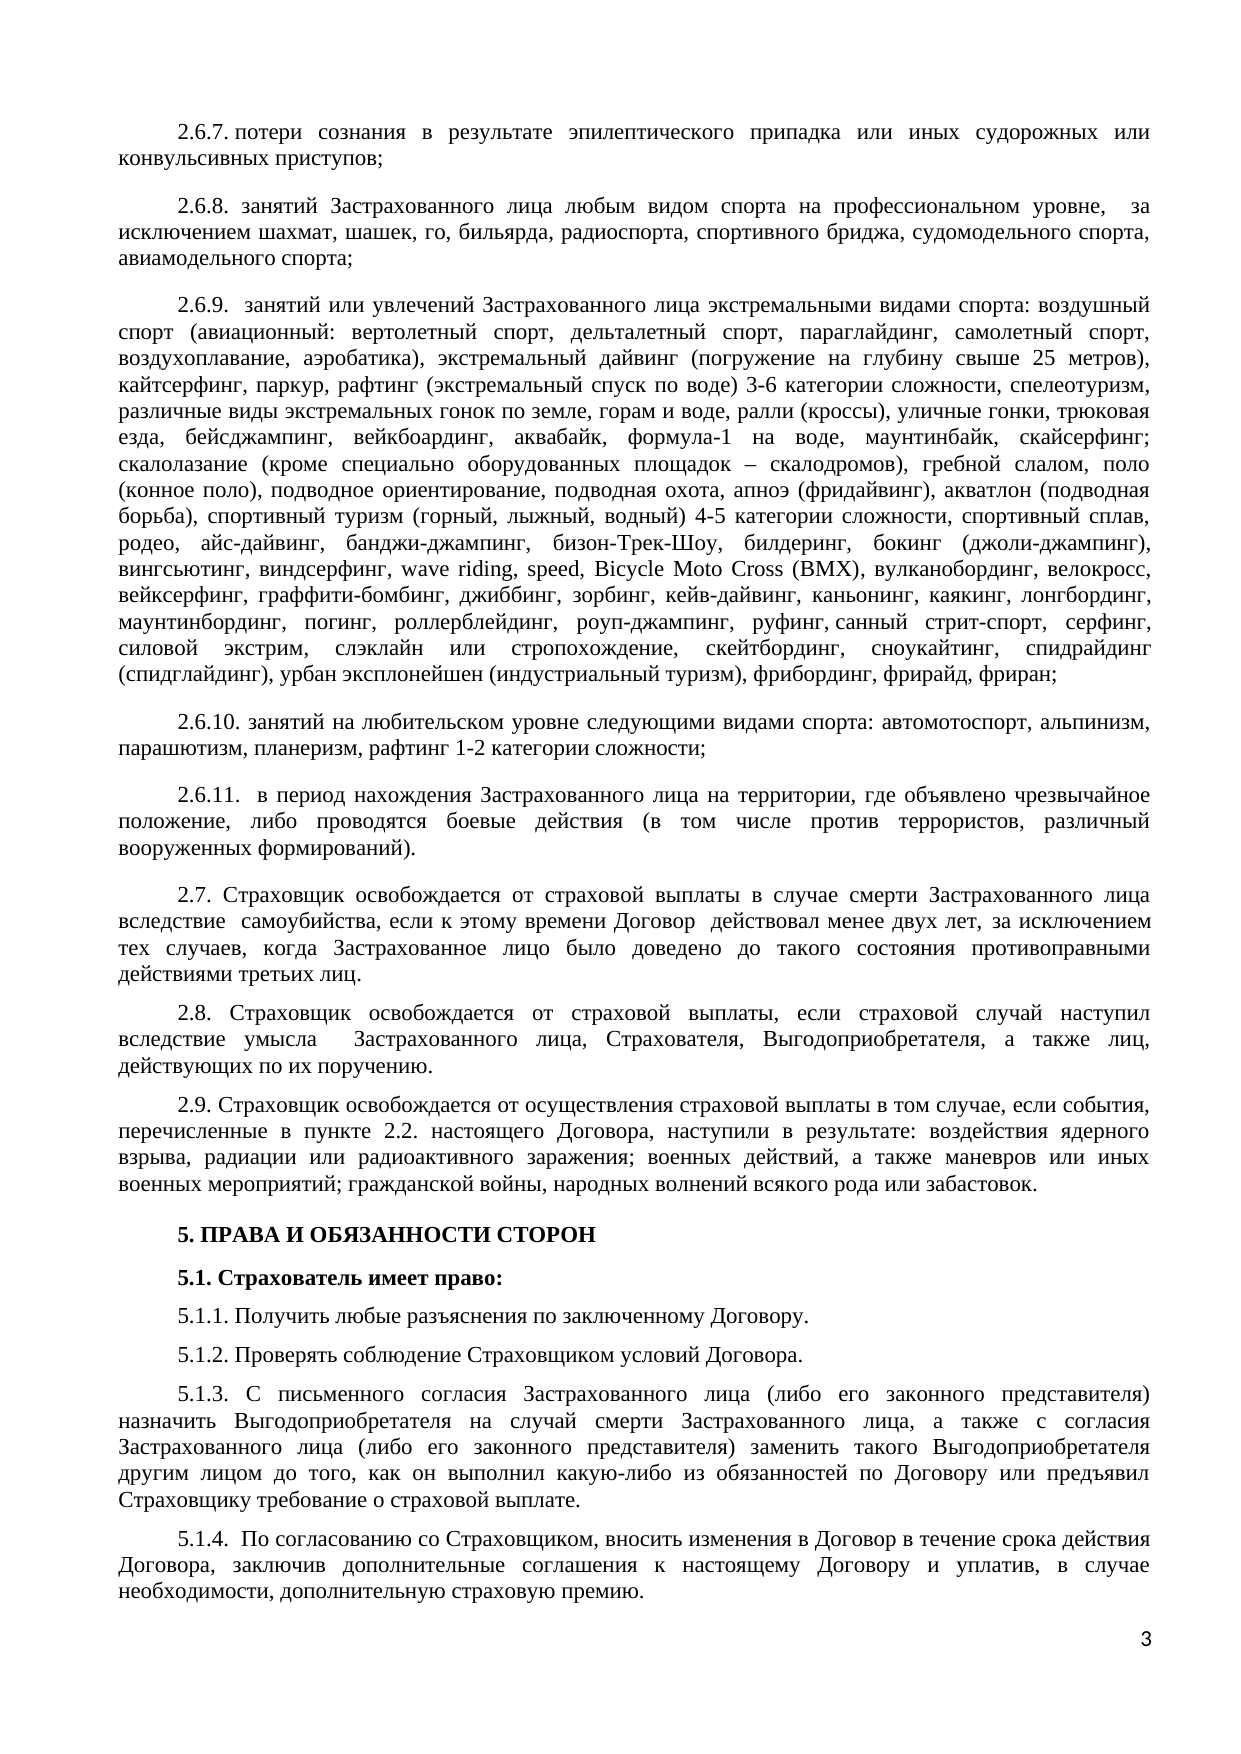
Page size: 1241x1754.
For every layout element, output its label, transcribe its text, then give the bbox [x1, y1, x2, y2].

text 5.1.3. С письменного согласия Застрахованного лица (либо его законного представителя) назначить Выгодоприобретателя на случай смерти Застрахованного лица, а также с согласия Застрахованного лица (либо его законного представителя) заменить такого Выгодоприобретателя другим лицом до того, как он выполнил какую-либо из обязанностей по Договору или предъявил Страховщику требование о страховой выплате. [118, 1380, 1152, 1512]
text 5.1.2. Проверять соблюдение Страховщиком условий Договора. [118, 1341, 1152, 1368]
text 2.6.9. занятий или увлечений Застрахованного лица экстремальными видами спорта: воздушный спорт (авиационный: вертолетный спорт, дельталетный спорт, параглайдинг, самолетный спорт, воздухоплавание, аэробатика), экстремальный дайвинг (погружение на глубину свыше 25 метров), кайтсерфинг, паркур, рафтинг (экстремальный спуск по воде) 3-6 категории сложности, спелеотуризм, различные виды экстремальных гонок по земле, горам и воде, ралли (кроссы), уличные гонки, трюковая езда, бейсджампинг, вейкбоардинг, аквабайк, формула-1 на воде, маунтинбайк, скайсерфинг; скалолазание (кроме специально оборудованных площадок – скалодромов), гребной слалом, поло (конное поло), подводное ориентирование, подводная охота, апноэ (фридайвинг), акватлон (подводная борьба), спортивный туризм (горный, лыжный, водный) 4-5 категории сложности, спортивный сплав, родео, айс-дайвинг, банджи-джампинг, бизон-Трек-Шоу, билдеринг, бокинг (джоли-джампинг), вингсьютинг, виндсерфинг, wave riding, speed, Bicycle Moto Cross (BMX), вулканобординг, велокросс, вейксерфинг, граффити-бомбинг, джиббинг, зорбинг, кейв-дайвинг, каньонинг, каякинг, лонгбординг, маунтинбординг, погинг, роллерблейдинг, роуп-джампинг, руфинг, санный стрит-спорт, серфинг, силовой экстрим, слэклайн или стропохождение, скейтбординг, сноукайтинг, спидрайдинг (спидглайдинг), урбан эксплонейшен (индустриальный туризм), фрибординг, фрирайд, фриран; [118, 292, 1152, 687]
text 2.7. Страховщик освобождается от страховой выплаты в случае смерти Застрахованного лица вследствие самоубийства, если к этому времени Договор действовал менее двух лет, за исключением тех случаев, когда Застрахованное лицо было доведено до такого состояния противоправными действиями третьих лиц. [118, 881, 1152, 987]
text 2.9. Страховщик освобождается от осуществления страховой выплаты в том случае, если события, перечисленные в пункте 2.2. настоящего Договора, наступили в результате: воздействия ядерного взрыва, радиации или радиоактивного заражения; военных действий, а также маневров или иных военных мероприятий; гражданской войны, народных волнений всякого рода или забастовок. [118, 1091, 1152, 1196]
text 2.8. Страховщик освобождается от страховой выплаты, если страховой случай наступил вследствие умысла Застрахованного лица, Страхователя, Выгодоприобретателя, а также лиц, действующих по их поручению. [118, 999, 1152, 1078]
text 5.1.1. Получить любые разъяснения по заключенному Договору. [118, 1303, 1152, 1329]
text 2.6.10. занятий на любительском уровне следующими видами спорта: автомотоспорт, альпинизм, парашютизм, планеризм, рафтинг 1-2 категории сложности; [118, 708, 1152, 760]
text 2.6.7. потери сознания в результате эпилептического припадка или иных судорожных или конвульсивных приступов; [118, 118, 1152, 171]
text 2.6.11. в период нахождения Застрахованного лица на территории, где объявлено чрезвычайное положение, либо проводятся боевые действия (в том числе против террористов, различный вооруженных формирований). [118, 781, 1152, 860]
text 5.1. Страхователь имеет право: [118, 1264, 1152, 1290]
text 2.6.8. занятий Застрахованного лица любым видом спорта на профессиональном уровне, за исключением шахмат, шашек, го, бильярда, радиоспорта, спортивного бриджа, судомодельного спорта, авиамодельного спорта; [118, 192, 1152, 271]
text 5.1.4. По согласованию со Страховщиком, вносить изменения в Договор в течение срока действия Договора, заключив дополнительные соглашения к настоящему Договору и уплатив, в случае необходимости, дополнительную страховую премию. [118, 1524, 1152, 1604]
text 5. ПРАВА И ОБЯЗАННОСТИ СТОРОН [118, 1221, 1152, 1247]
